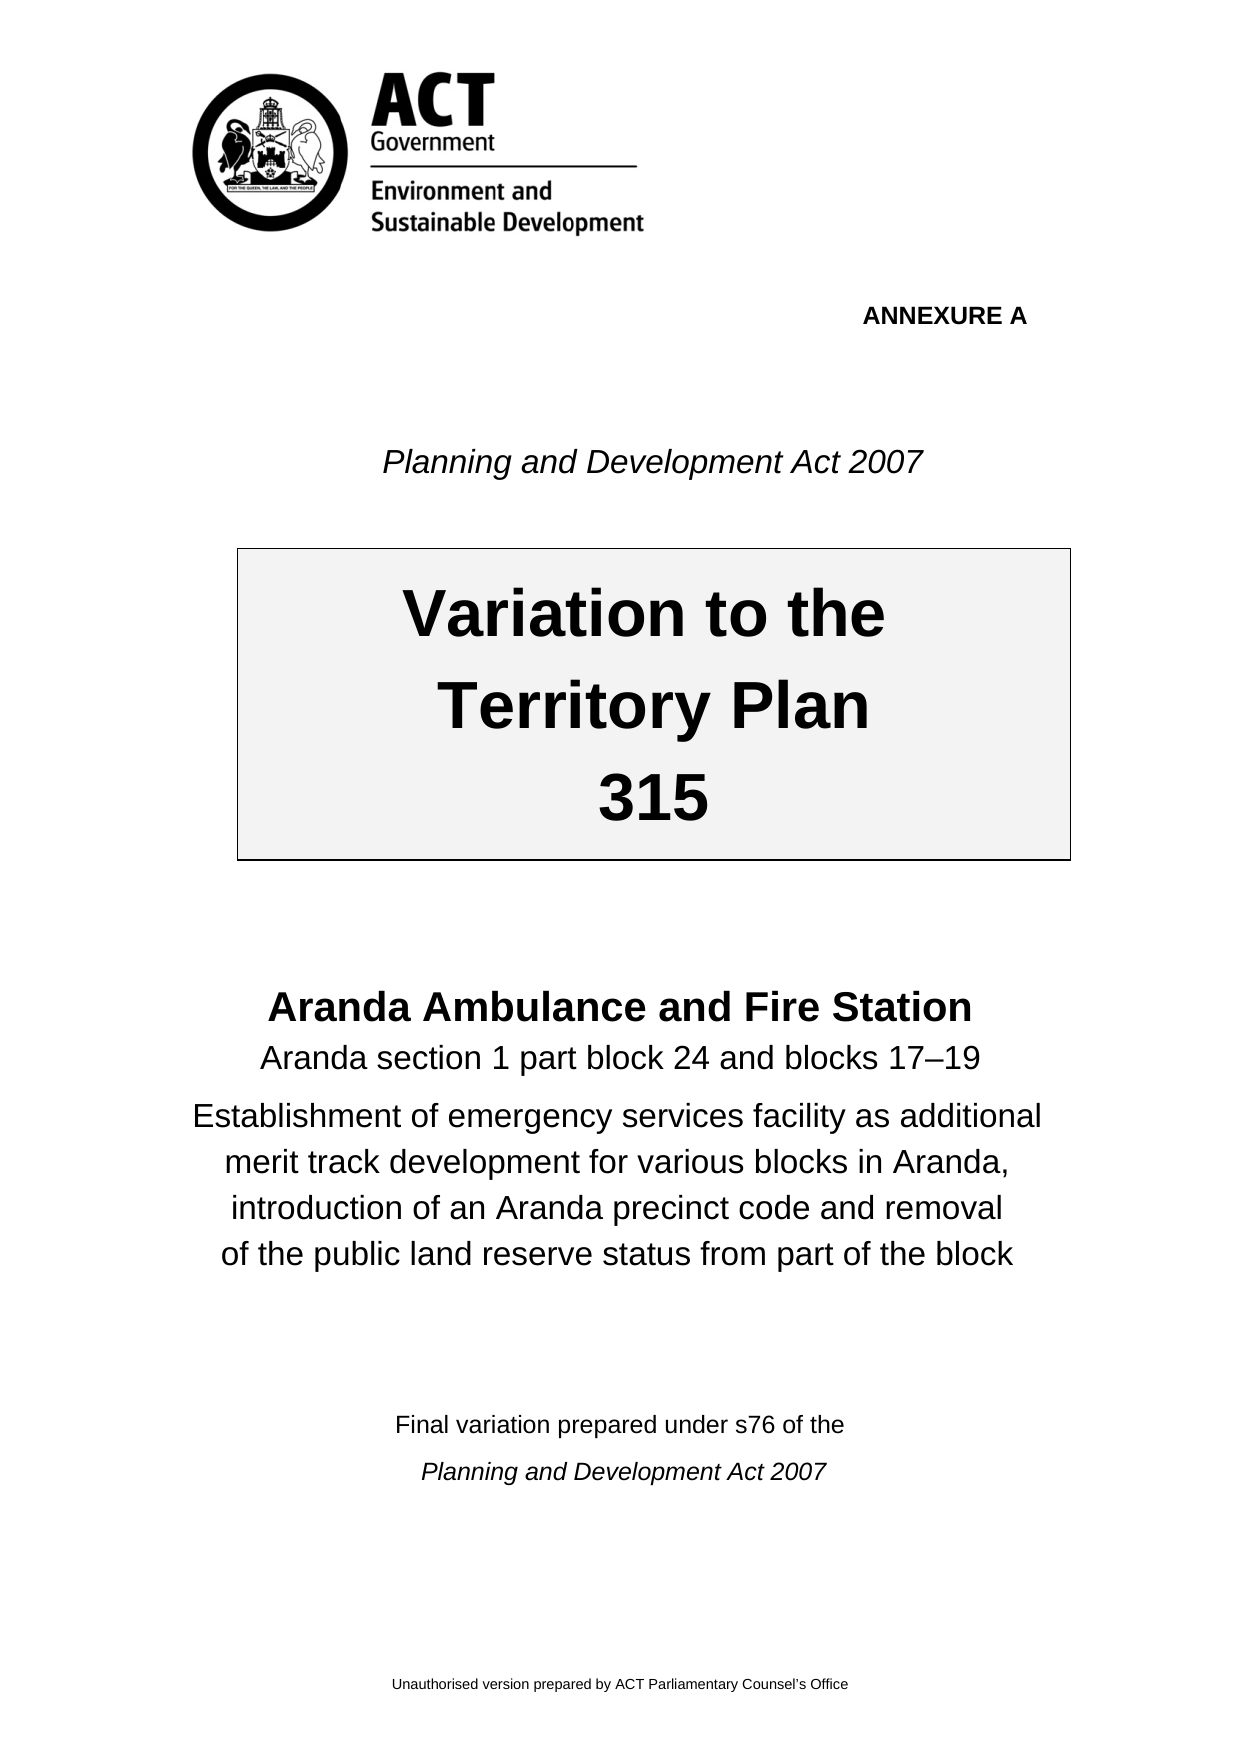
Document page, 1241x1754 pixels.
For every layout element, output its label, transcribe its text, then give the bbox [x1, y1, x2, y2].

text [187, 1457, 1053, 1486]
text Planning and Development Act 2007 [187, 442, 1118, 481]
text Final variation prepared under s76 of the [187, 1410, 1053, 1439]
text Establishment of emergency services facility as additional merit track development for various blocks in Aranda, introduction of an Aranda precinct code and removal of the public land reserve status from part of the block [187, 1096, 1047, 1273]
text Aranda Ambulance and Fire Station Aranda section 1 part block 24 and blocks 17–19 [187, 982, 1053, 1076]
text Variation to the Territory Plan 315 [238, 549, 1070, 859]
text ANNEXURE A [187, 301, 1053, 330]
picture [186, 67, 649, 240]
